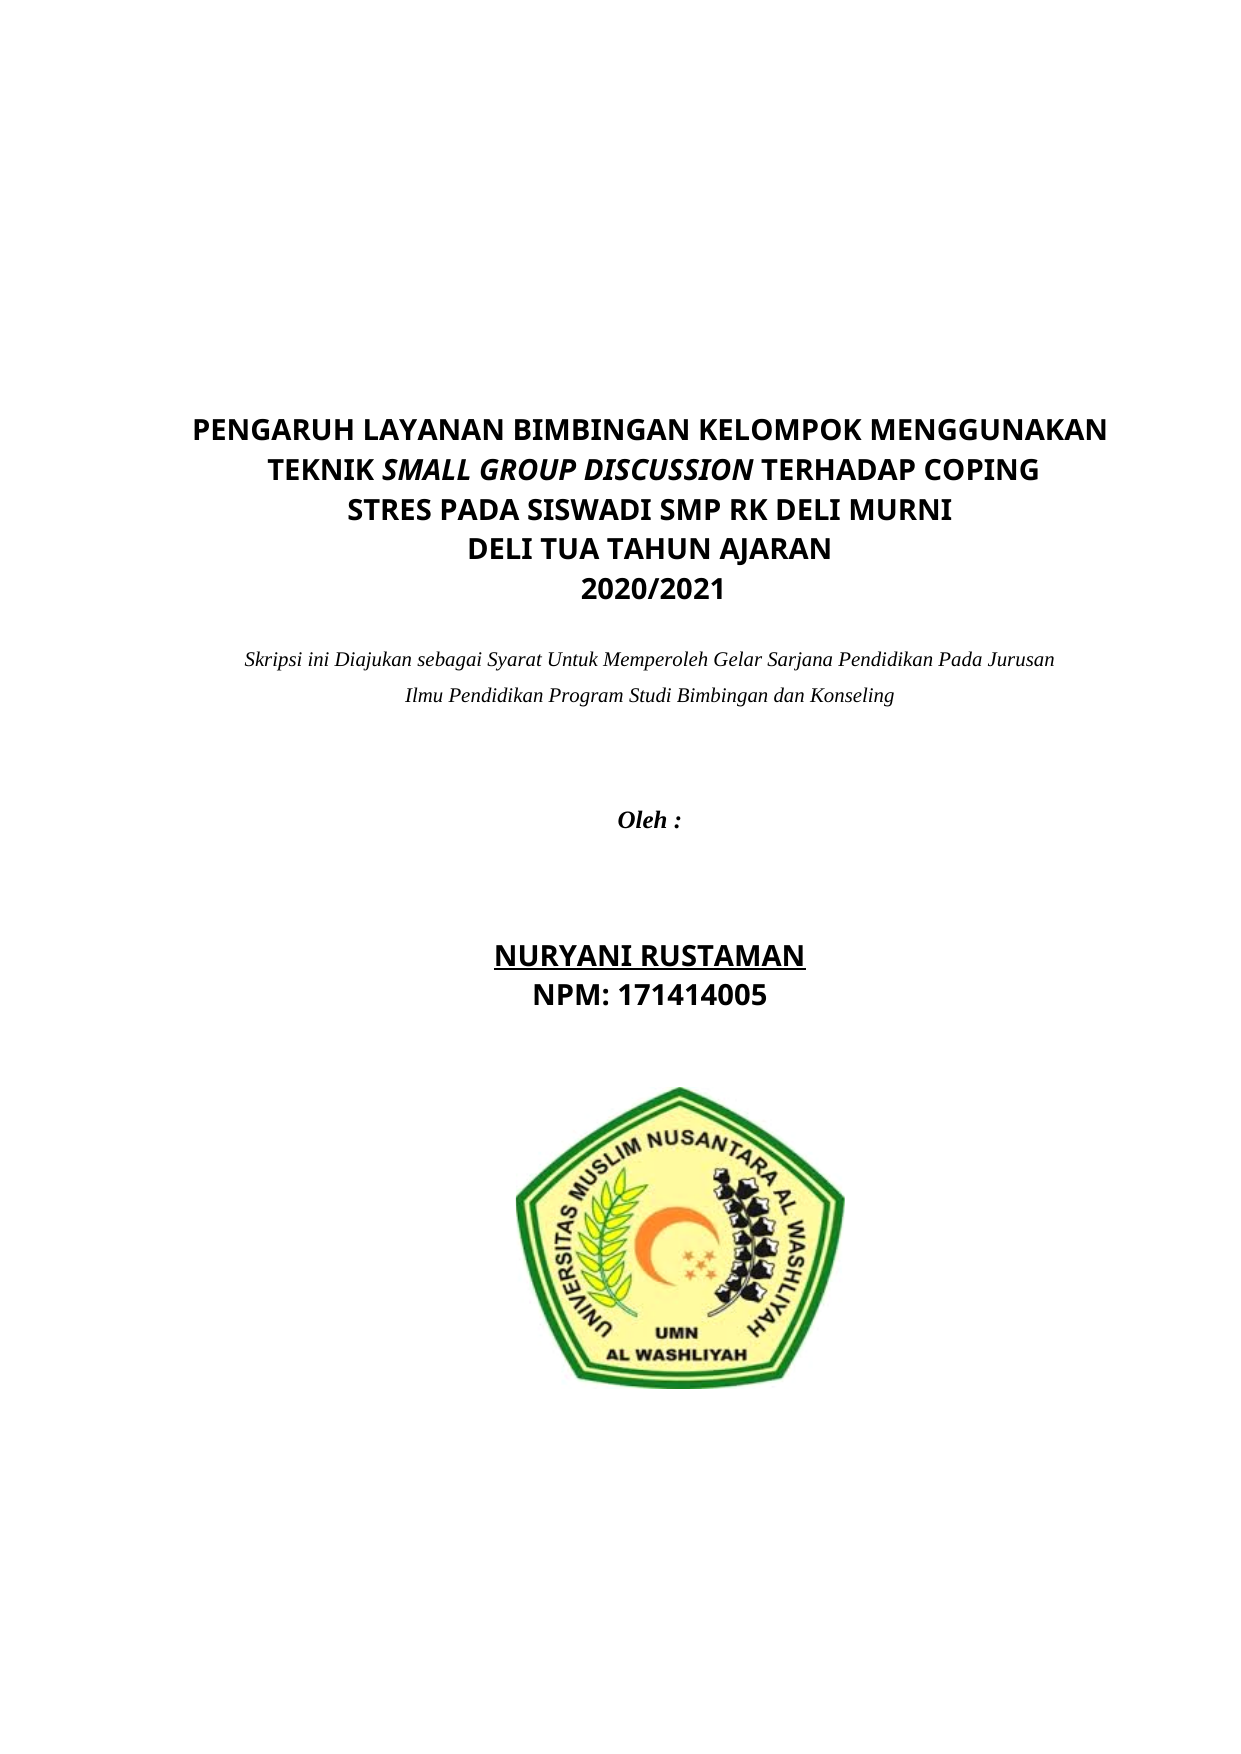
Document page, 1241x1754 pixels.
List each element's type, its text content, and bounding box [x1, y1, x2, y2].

text PENGARUH LAYANAN BIMBINGAN KELOMPOK MENGGUNAKAN [192, 409, 1137, 449]
text Oleh : [236, 806, 1063, 834]
text DELI TUA TAHUN AJARAN [236, 528, 1063, 568]
text TEKNIK SMALL GROUP DISCUSSION TERHADAP COPING STRES PADA SISWADI SMP RK DELI MURNI [236, 449, 1063, 528]
text Skripsi ini Diajukan sebagai Syarat Untuk Memperoleh Gelar Sarjana Pendidikan Pada Jurusan Ilmu Pendidikan Program Studi Bimbingan dan Konseling [236, 647, 1063, 707]
text NPM: 171414005 [236, 974, 1063, 1014]
text NURYANI RUSTAMAN [236, 935, 1063, 974]
text 2020/2021 [236, 568, 1063, 608]
picture [515, 1087, 845, 1389]
